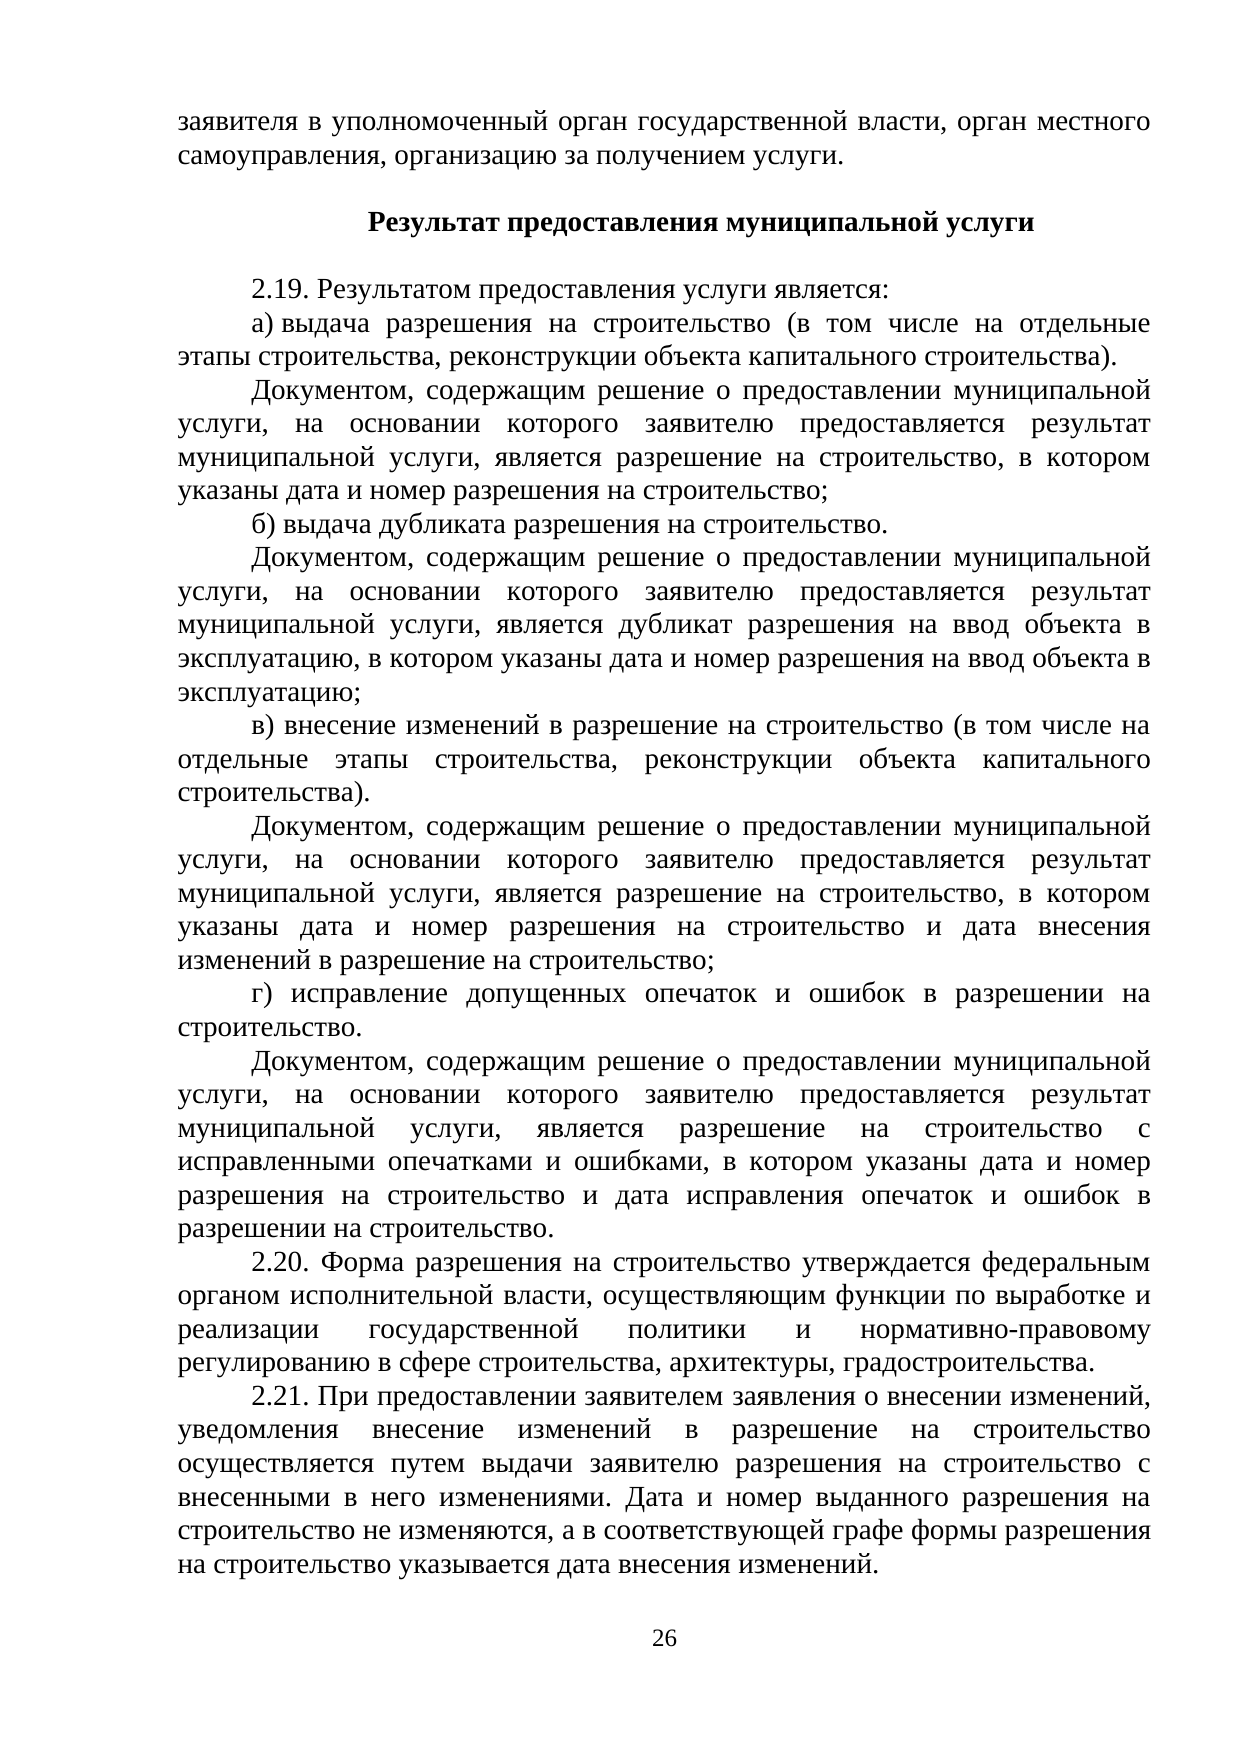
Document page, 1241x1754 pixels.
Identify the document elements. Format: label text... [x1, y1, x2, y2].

text 2.21. При предоставлении заявителем заявления о внесении изменений, уведомления внесение изменений в разрешение на строительство осуществляется путем выдачи заявителю разрешения на строительство с внесенными в него изменениями. Дата и номер выданного разрешения на строительство не изменяются, а в соответствующей графе формы разрешения на строительство указывается дата внесения изменений. [177, 1378, 1152, 1579]
text Документом, содержащим решение о предоставлении муниципальной услуги, на основании которого заявителю предоставляется результат муниципальной услуги, является разрешение на строительство с исправленными опечатками и ошибками, в котором указаны дата и номер разрешения на строительство и дата исправления опечаток и ошибок в разрешении на строительство. [177, 1043, 1152, 1244]
text б) выдача дубликата разрешения на строительство. [177, 506, 1152, 539]
text Документом, содержащим решение о предоставлении муниципальной услуги, на основании которого заявителю предоставляется результат муниципальной услуги, является разрешение на строительство, в котором указаны дата и номер разрешения на строительство; [177, 372, 1152, 506]
text г) исправление допущенных опечаток и ошибок в разрешении на строительство. [177, 976, 1152, 1043]
text Результат предоставления муниципальной услуги [177, 204, 1152, 238]
text 2.19. Результатом предоставления услуги является: [177, 271, 1152, 305]
text в) внесение изменений в разрешение на строительство (в том числе на отдельные этапы строительства, реконструкции объекта капитального строительства). [177, 707, 1152, 808]
text Документом, содержащим решение о предоставлении муниципальной услуги, на основании которого заявителю предоставляется результат муниципальной услуги, является разрешение на строительство, в котором указаны дата и номер разрешения на строительство и дата внесения изменений в разрешение на строительство; [177, 808, 1152, 976]
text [177, 103, 1152, 171]
text а) выдача разрешения на строительство (в том числе на отдельные этапы строительства, реконструкции объекта капитального строительства). [177, 305, 1152, 372]
text 2.20. Форма разрешения на строительство утверждается федеральным органом исполнительной власти, осуществляющим функции по выработке и реализации государственной политики и нормативно-правовому регулированию в сфере строительства, архитектуры, градостроительства. [177, 1244, 1152, 1378]
text Документом, содержащим решение о предоставлении муниципальной услуги, на основании которого заявителю предоставляется результат муниципальной услуги, является дубликат разрешения на ввод объекта в эксплуатацию, в котором указаны дата и номер разрешения на ввод объекта в эксплуатацию; [177, 539, 1152, 707]
